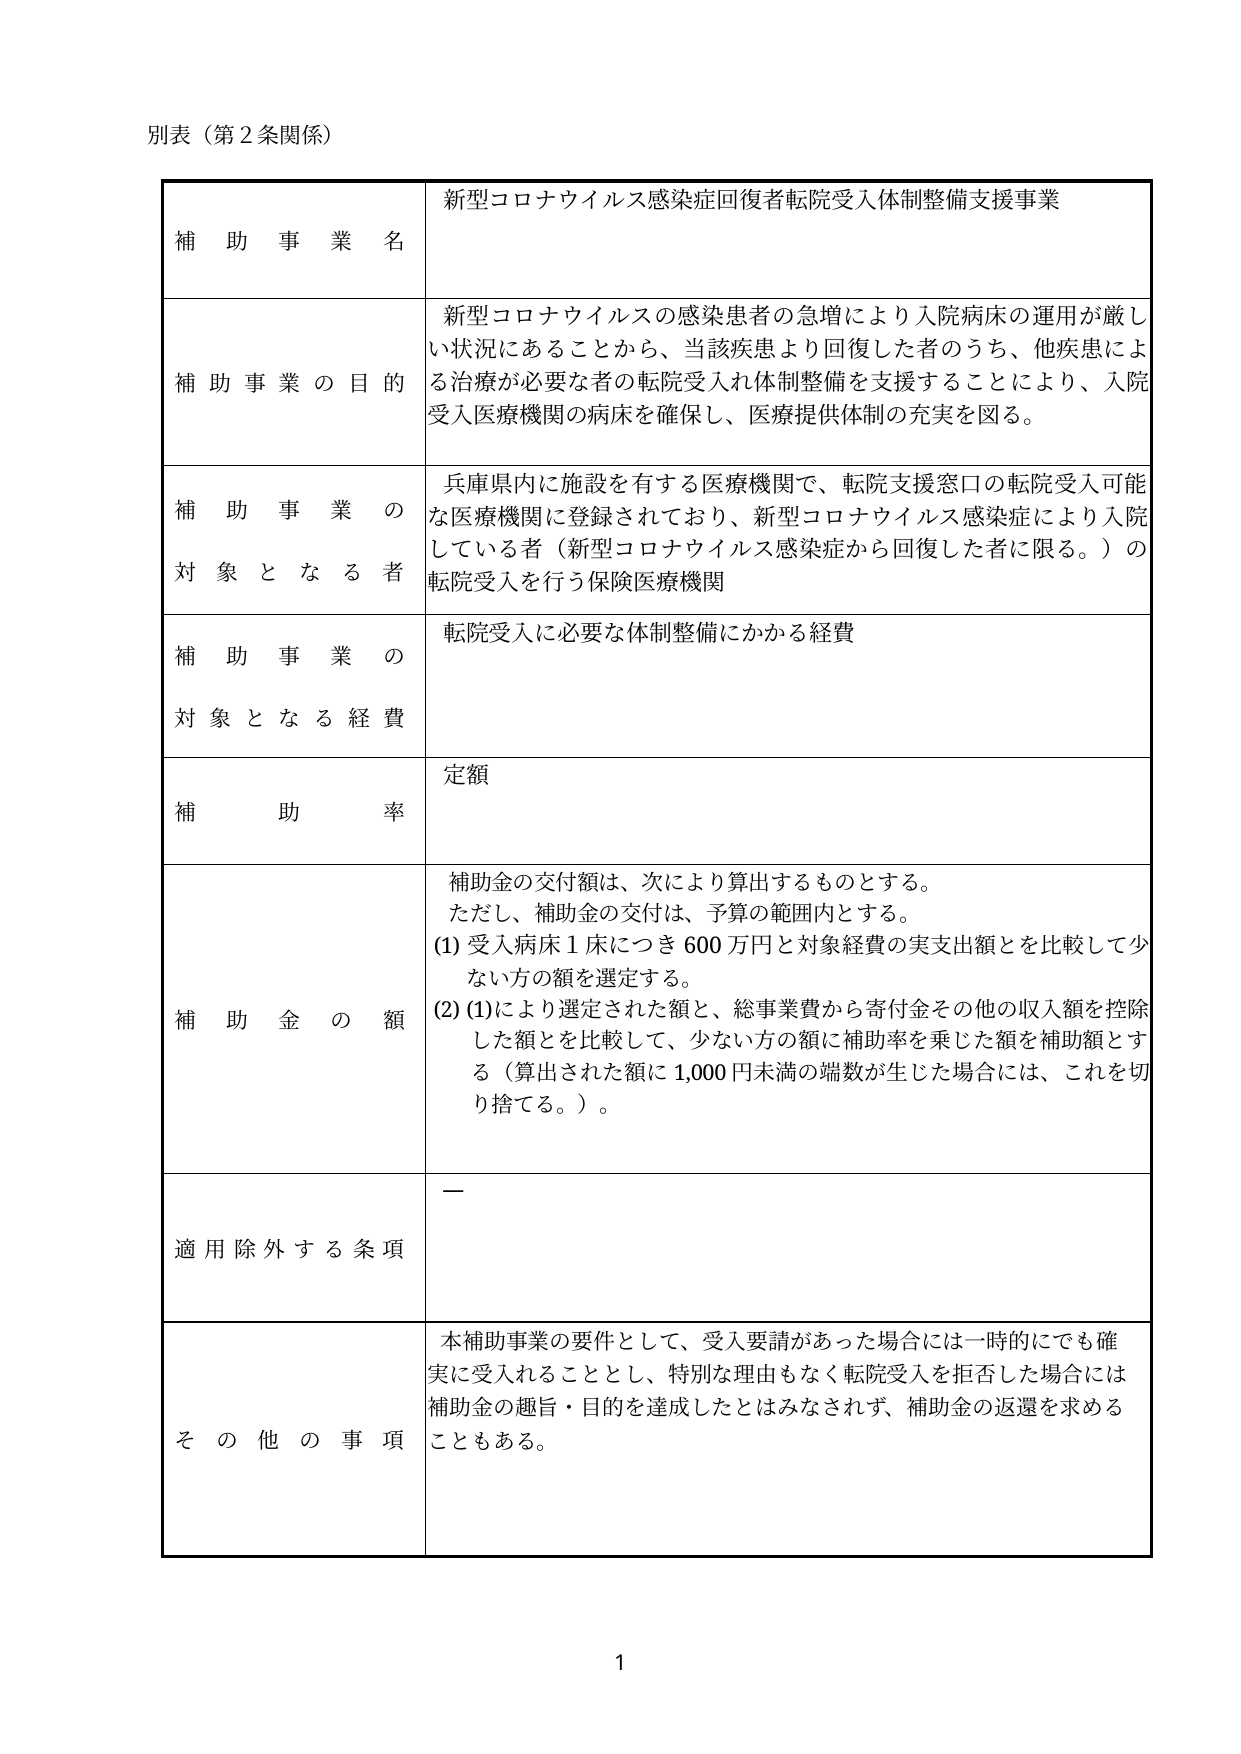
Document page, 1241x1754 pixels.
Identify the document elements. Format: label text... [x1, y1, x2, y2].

table_cell 補助事業の目的 [164, 299, 425, 464]
table_cell 補助事業の 対象となる経費 [164, 615, 425, 757]
table_cell 補助金の額 [164, 865, 425, 1173]
table_cell 補助率 [164, 758, 425, 864]
table_cell 補助金の交付額は、次により算出するものとする。 ただし、補助金の交付は、予算の範囲内とする。 (1) 受入病床１床につき600万円と対象経費の実支出額とを比較して少ない方の額を選定する。 (2) (1)により選定された額と、総事業費から寄付金その他の収入額を控除した額とを比較して、少ない方の額に補助率を乗じた額を補助額とする（算出された額に1,000円未満の端数が生じた場合には、これを切り捨てる。）。 [426, 865, 1150, 1173]
text 別表（第２条関係） [148, 118, 1092, 149]
table_cell 兵庫県内に施設を有する医療機関で、転院支援窓口の転院受入可能な医療機関に登録されており、新型コロナウイルス感染症により入院している者（新型コロナウイルス感染症から回復した者に限る。）の転院受入を行う保険医療機関 [426, 466, 1150, 614]
table_cell その他の事項 [164, 1323, 425, 1554]
table_header [1153, 179, 1157, 1554]
table_header 新型コロナウイルス感染症回復者転院受入体制整備支援事業 [426, 183, 1150, 297]
table_cell 適用除外する条項 [164, 1174, 425, 1321]
table_cell 補助事業の 対象となる者 [164, 466, 425, 614]
table_cell ― [426, 1174, 1150, 1321]
table_cell 定額 [426, 758, 1150, 864]
table_cell 本補助事業の要件として、受入要請があった場合には一時的にでも確実に受入れることとし、特別な理由もなく転院受入を拒否した場合には補助金の趣旨・目的を達成したとはみなされず、補助金の返還を求めることもある。 [426, 1323, 1150, 1554]
table_header 補助事業名 [164, 183, 425, 297]
table_cell 転院受入に必要な体制整備にかかる経費 [426, 615, 1150, 757]
table_cell 新型コロナウイルスの感染患者の急増により入院病床の運用が厳しい状況にあることから、当該疾患より回復した者のうち、他疾患による治療が必要な者の転院受入れ体制整備を支援することにより、入院受入医療機関の病床を確保し、医療提供体制の充実を図る。 [426, 299, 1150, 464]
